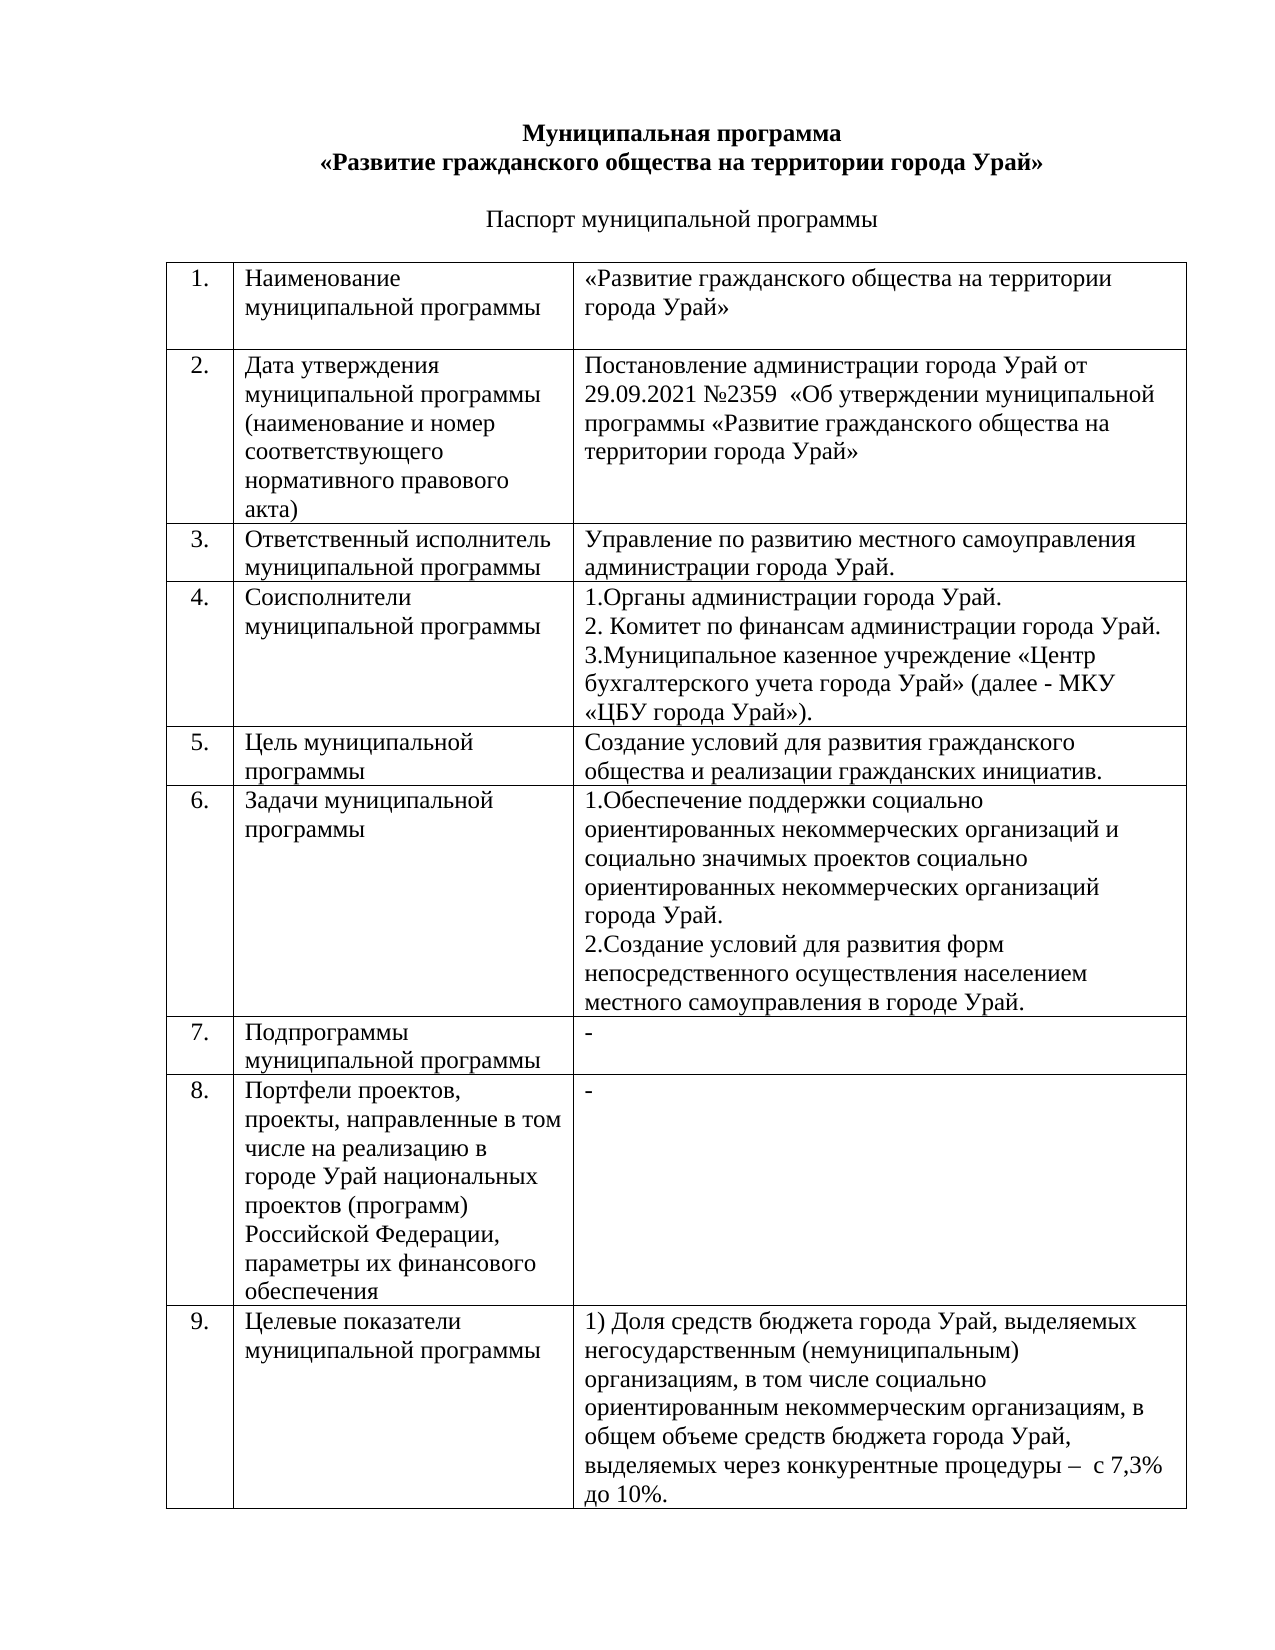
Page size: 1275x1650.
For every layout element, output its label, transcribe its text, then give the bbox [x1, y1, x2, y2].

table_cell 6. [167, 786, 233, 1016]
table_cell Управление по развитию местного самоуправления администрации города Урай. [574, 524, 1186, 581]
table_cell Соисполнители муниципальной программы [234, 582, 573, 726]
table_header Наименование муниципальной программы [234, 263, 573, 349]
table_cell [574, 1306, 1186, 1507]
table_cell Дата утверждения муниципальной программы (наименование и номер соответствующего нормативного правового акта) [234, 350, 573, 523]
table_cell 1.Обеспечение поддержки социально ориентированных некоммерческих организаций и социально значимых проектов социально ориентированных некоммерческих организаций города Урай. 2.Создание условий для развития форм непосредственного осуществления населением местного самоуправления в городе Урай. [574, 786, 1186, 1016]
table_cell Цель муниципальной программы [234, 727, 573, 784]
table_cell Задачи муниципальной программы [234, 786, 573, 1016]
table_cell 7. [167, 1017, 233, 1074]
table_cell - [574, 1075, 1186, 1305]
text «Развитие гражданского общества на территории города Урай» [177, 147, 1186, 176]
text Муниципальная программа [177, 118, 1186, 147]
table_cell 2. [167, 350, 233, 523]
table_cell - [574, 1017, 1186, 1074]
table_cell 5. [167, 727, 233, 784]
table_cell 8. [167, 1075, 233, 1305]
table_cell Портфели проектов, проекты, направленные в том числе на реализацию в городе Урай национальных проектов (программ) Российской Федерации, параметры их финансового обеспечения [234, 1075, 573, 1305]
table_header 1. [167, 263, 233, 349]
table_cell 3. [167, 524, 233, 581]
table_cell Создание условий для развития гражданского общества и реализации гражданских инициатив. [574, 727, 1186, 784]
text Паспорт муниципальной программы [177, 204, 1186, 233]
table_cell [234, 1306, 573, 1507]
table_cell 4. [167, 582, 233, 726]
table_cell Подпрограммы муниципальной программы [234, 1017, 573, 1074]
table_cell Ответственный исполнитель муниципальной программы [234, 524, 573, 581]
table_cell Постановление администрации города Урай от 29.09.2021 №2359 «Об утверждении муниципальной программы «Развитие гражданского общества на территории города Урай» [574, 350, 1186, 523]
table_cell 9. [167, 1306, 233, 1507]
table_cell 1.Органы администрации города Урай. 2. Комитет по финансам администрации города Урай. 3.Муниципальное казенное учреждение «Центр бухгалтерского учета города Урай» (далее - МКУ «ЦБУ города Урай»). [574, 582, 1186, 726]
table_header «Развитие гражданского общества на территории города Урай» [574, 263, 1186, 349]
